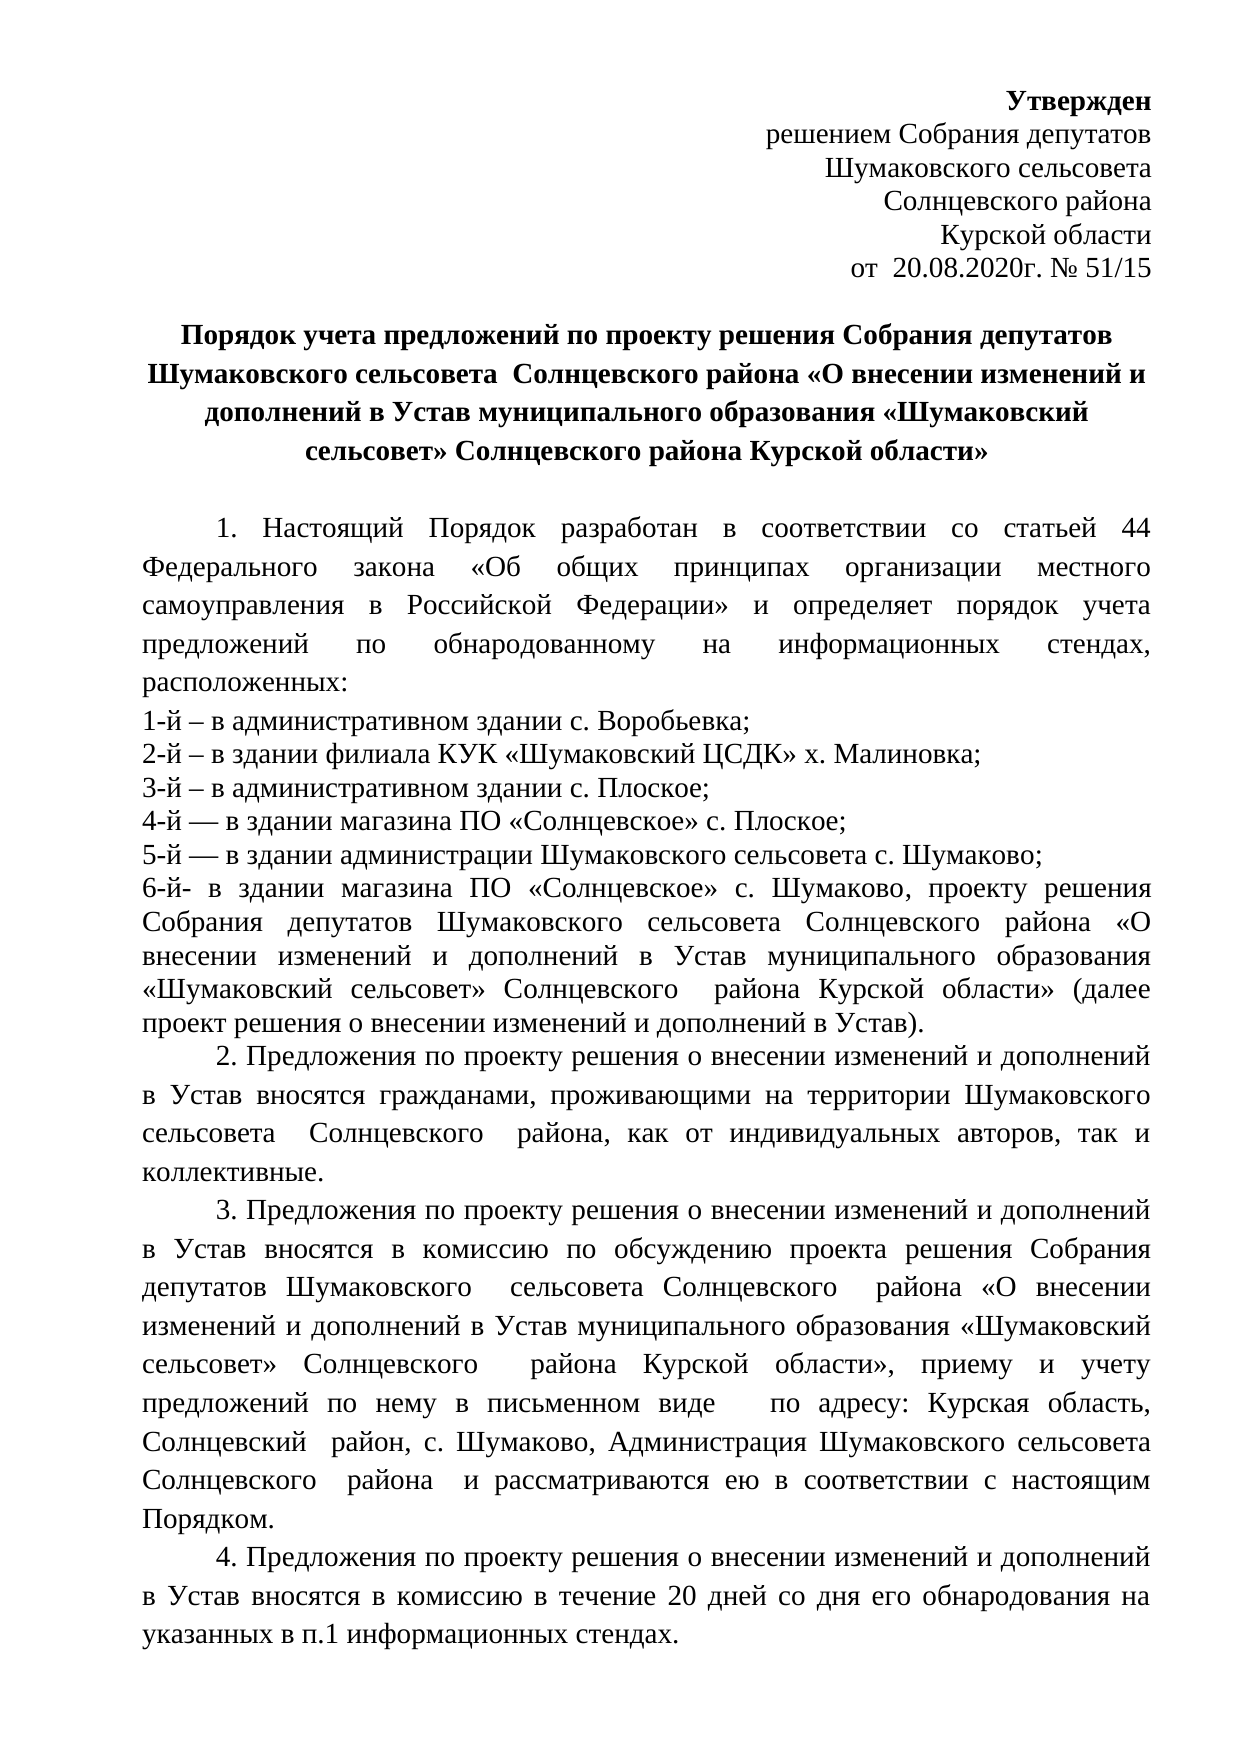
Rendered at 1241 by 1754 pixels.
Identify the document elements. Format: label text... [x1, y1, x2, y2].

text Курской области [673, 217, 1152, 250]
text 2-й – в здании филиала КУК «Шумаковский ЦСДК» х. Малиновка; [142, 736, 1152, 770]
text Порядок учета предложений по проекту решения Собрания депутатов Шумаковского сельсовета Солнцевского района «О внесении изменений и дополнений в Устав муниципального образования «Шумаковский сельсовет» Солнцевского района Курской области» [142, 317, 1152, 467]
text Утвержден [673, 83, 1152, 116]
text 6-й- в здании магазина ПО «Солнцевское» с. Шумаково, проекту решения Собрания депутатов Шумаковского сельсовета Солнцевского района «О внесении изменений и дополнений в Устав муниципального образования «Шумаковский сельсовет» Солнцевского района Курской области» (далее проект решения о внесении изменений и дополнений в Устав). [142, 871, 1152, 1038]
text 1. Настоящий Порядок разработан в соответствии со статьей 44 Федерального закона «Об общих принципах организации местного самоуправления в Российской Федерации» и определяет порядок учета предложений по обнародованному на информационных стендах, расположенных: [142, 510, 1152, 698]
text 4. Предложения по проекту решения о внесении изменений и дополнений в Устав вносятся в комиссию в течение 20 дней со дня его обнародования на указанных в п.1 информационных стендах. [142, 1539, 1152, 1650]
text 2. Предложения по проекту решения о внесении изменений и дополнений в Устав вносятся гражданами, проживающими на территории Шумаковского сельсовета Солнцевского района, как от индивидуальных авторов, так и коллективные. [142, 1038, 1152, 1187]
text решением Собрания депутатов [673, 116, 1152, 150]
text 4-й — в здании магазина ПО «Солнцевское» с. Плоское; [142, 803, 1152, 837]
text 3. Предложения по проекту решения о внесении изменений и дополнений в Устав вносятся в комиссию по обсуждению проекта решения Собрания депутатов Шумаковского сельсовета Солнцевского района «О внесении изменений и дополнений в Устав муниципального образования «Шумаковский сельсовет» Солнцевского района Курской области», приему и учету предложений по нему в письменном виде по адресу: Курская область, Солнцевский район, с. Шумаково, Администрация Шумаковского сельсовета Солнцевского района и рассматриваются ею в соответствии с настоящим Порядком. [142, 1192, 1152, 1534]
text 5-й — в здании администрации Шумаковского сельсовета с. Шумаково; [142, 837, 1152, 871]
text от 20.08.2020г. № 51/15 [584, 250, 1152, 284]
text 3-й – в административном здании с. Плоское; [142, 770, 1152, 803]
text 1-й – в административном здании с. Воробьевка; [142, 703, 1152, 736]
text Шумаковского сельсовета [673, 150, 1152, 183]
text Солнцевского района [673, 183, 1152, 217]
